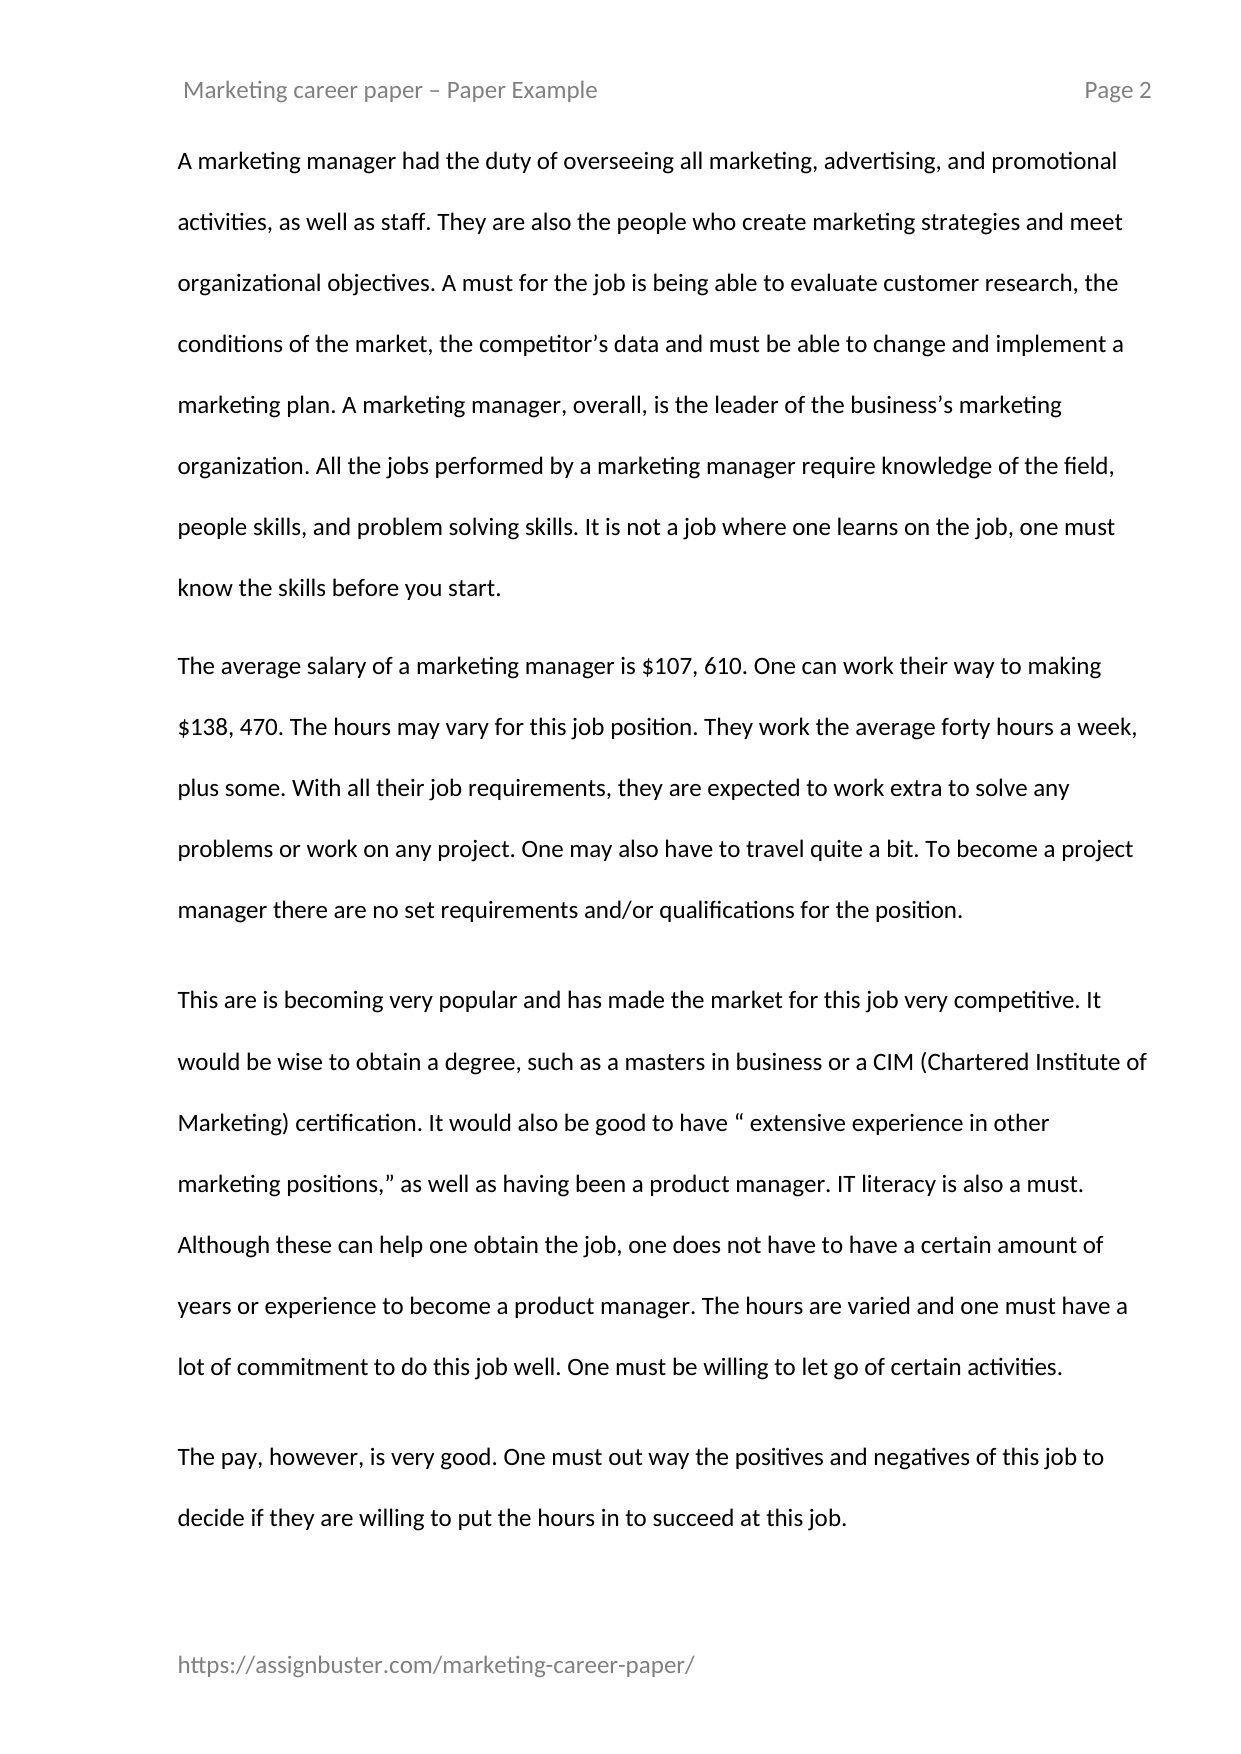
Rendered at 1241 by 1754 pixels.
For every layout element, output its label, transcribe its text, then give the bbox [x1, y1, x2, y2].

text A marketing manager had the duty of overseeing all marketing, advertising, and promotional activities, as well as staff. They are also the people who create marketing strategies and meet organizational objectives. A must for the job is being able to evaluate customer research, the conditions of the market, the competitor’s data and must be able to change and implement a marketing plan. A marketing manager, overall, is the leader of the business’s marketing organization. All the jobs performed by a marketing manager require knowledge of the field, people skills, and problem solving skills. It is not a job where one learns on the job, one must know the skills before you start. [177, 145, 1152, 603]
text This are is becoming very popular and has made the market for this job very competitive. It would be wise to obtain a degree, such as a masters in business or a CIM (Chartered Institute of Marketing) certification. It would also be good to have “ extensive experience in other marketing positions,” as well as having been a product manager. IT literacy is also a must. Although these can help one obtain the job, one does not have to have a certain amount of years or experience to become a product manager. The hours are varied and one must have a lot of commitment to do this job well. One must be willing to let go of certain activities. [177, 985, 1152, 1381]
text The pay, however, is very good. One must out way the positives and negatives of this job to decide if they are willing to put the hours in to succeed at this job. [177, 1441, 1152, 1533]
text The average salary of a marketing manager is $107, 610. One can work their way to making $138, 470. The hours may vary for this job position. They work the average forty hours a week, plus some. With all their job requirements, they are expected to work extra to solve any problems or work on any project. One may also have to travel quite a bit. To become a project manager there are no set requirements and/or qualifications for the position. [177, 650, 1152, 925]
